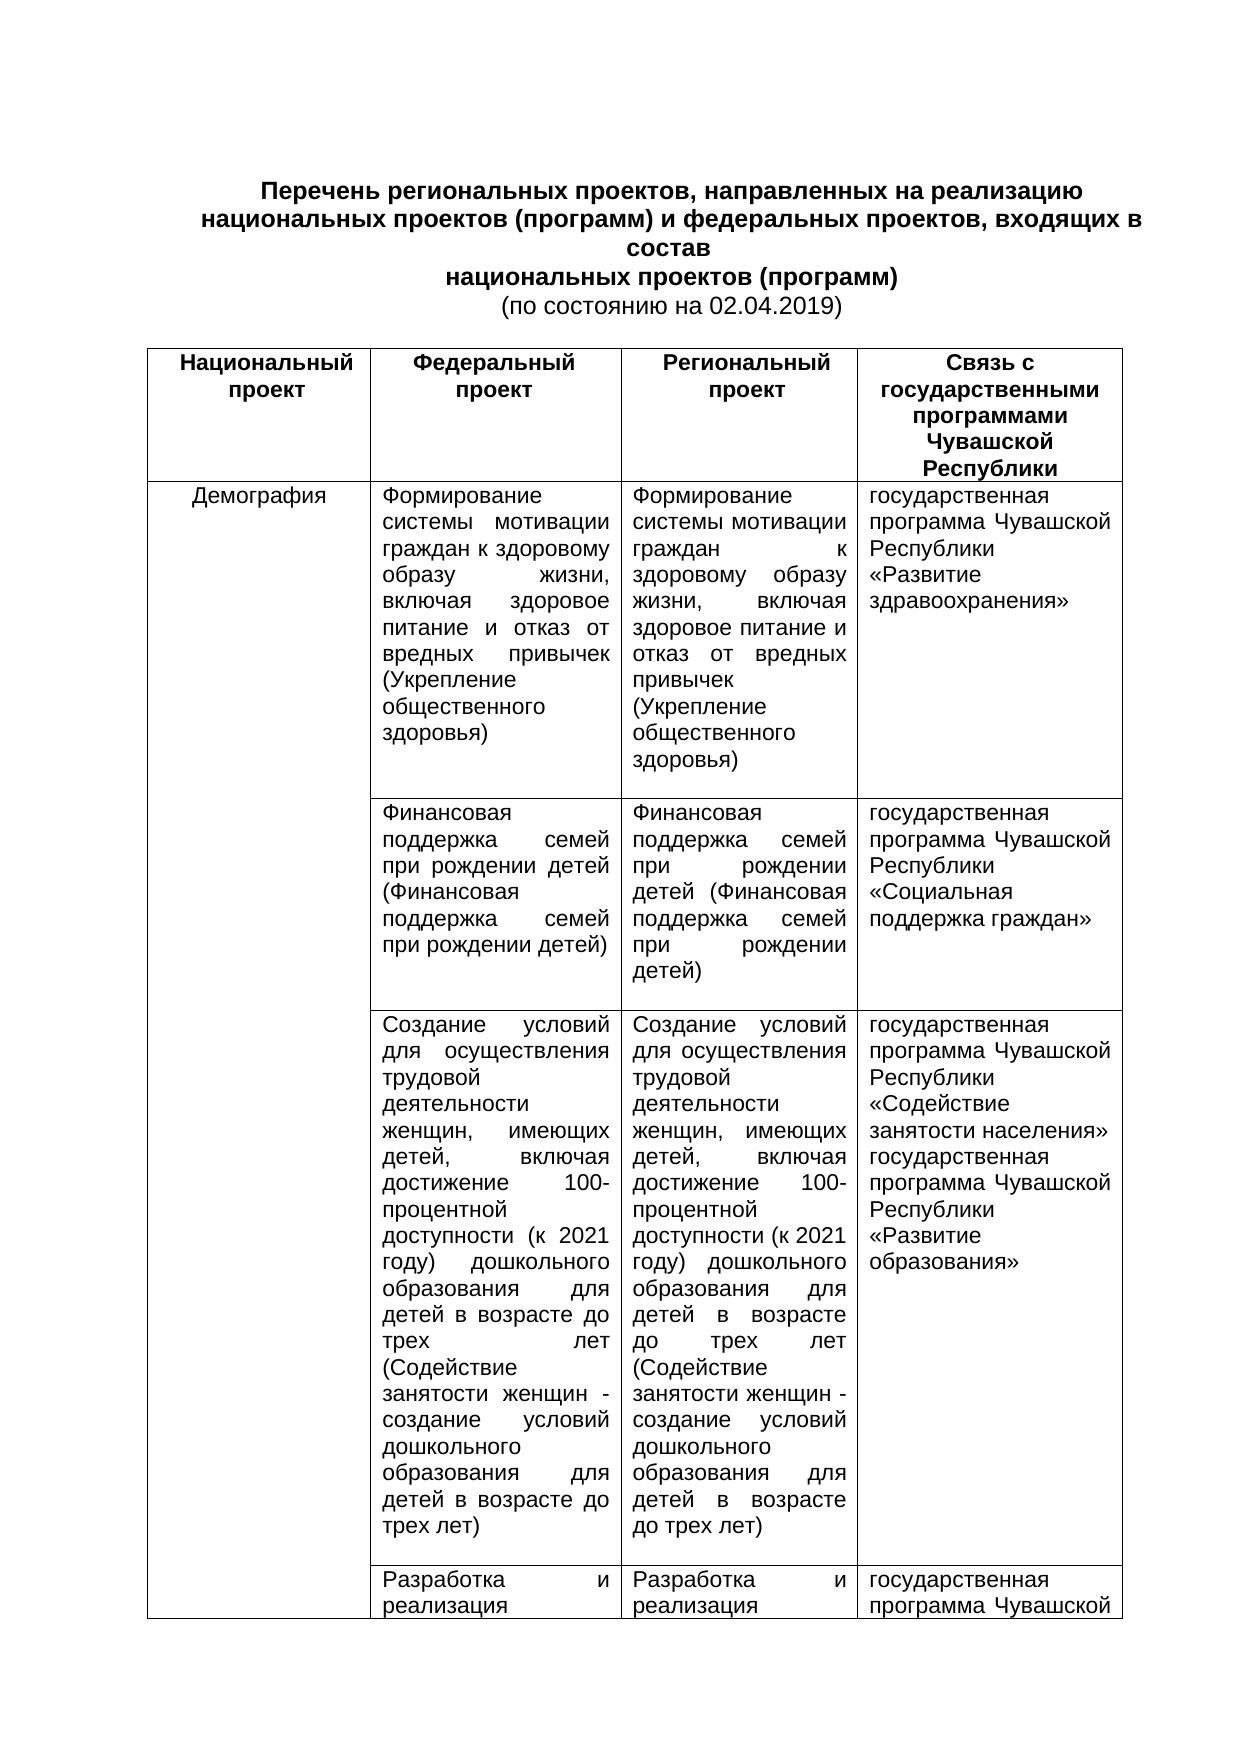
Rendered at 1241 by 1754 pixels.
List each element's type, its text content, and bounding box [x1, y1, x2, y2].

table_cell Формирование системы мотивации граждан к здоровому образу жизни, включая здоровое питание и отказ от вредных привычек (Укрепление общественного здоровья) [371, 482, 621, 798]
table_cell Финансовая поддержка семей при рождении детей (Финансовая поддержка семей при рождении детей) [371, 799, 621, 1010]
table_header Федеральный проект [371, 349, 621, 481]
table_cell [371, 1566, 621, 1618]
table_header Национальный проект [148, 349, 370, 481]
table_cell государственная программа Чувашской Республики «Содействие занятости населения» государственная программа Чувашской Республики «Развитие образования» [858, 1011, 1122, 1564]
table_cell Создание условий для осуществления трудовой деятельности женщин, имеющих детей, включая достижение 100-процентной доступности (к 2021 году) дошкольного образования для детей в возрасте до трех лет (Содействие занятости женщин - создание условий дошкольного образования для детей в возрасте до трех лет) [622, 1011, 857, 1564]
table_cell Создание условий для осуществления трудовой деятельности женщин, имеющих детей, включая достижение 100-процентной доступности (к 2021 году) дошкольного образования для детей в возрасте до трех лет (Содействие занятости женщин - создание условий дошкольного образования для детей в возрасте до трех лет) [371, 1011, 621, 1564]
text (по состоянию на 02.04.2019) [177, 291, 1167, 319]
table_cell Демография [148, 482, 370, 1618]
table_cell Финансовая поддержка семей при рождении детей (Финансовая поддержка семей при рождении детей) [622, 799, 857, 1010]
table_cell государственная программа Чувашской Республики «Социальная поддержка граждан» [858, 799, 1122, 1010]
table_header Связь с государственными программами Чувашской Республики [858, 349, 1122, 481]
table_cell Формирование системы мотивации граждан к здоровому образу жизни, включая здоровое питание и отказ от вредных привычек (Укрепление общественного здоровья) [622, 482, 857, 798]
table_header Региональный проект [622, 349, 857, 481]
text Перечень региональных проектов, направленных на реализацию национальных проектов (программ) и федеральных проектов, входящих в состав национальных проектов (программ) [177, 176, 1167, 291]
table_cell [858, 1566, 1122, 1618]
table_cell государственная программа Чувашской Республики «Развитие здравоохранения» [858, 482, 1122, 798]
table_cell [622, 1566, 857, 1618]
